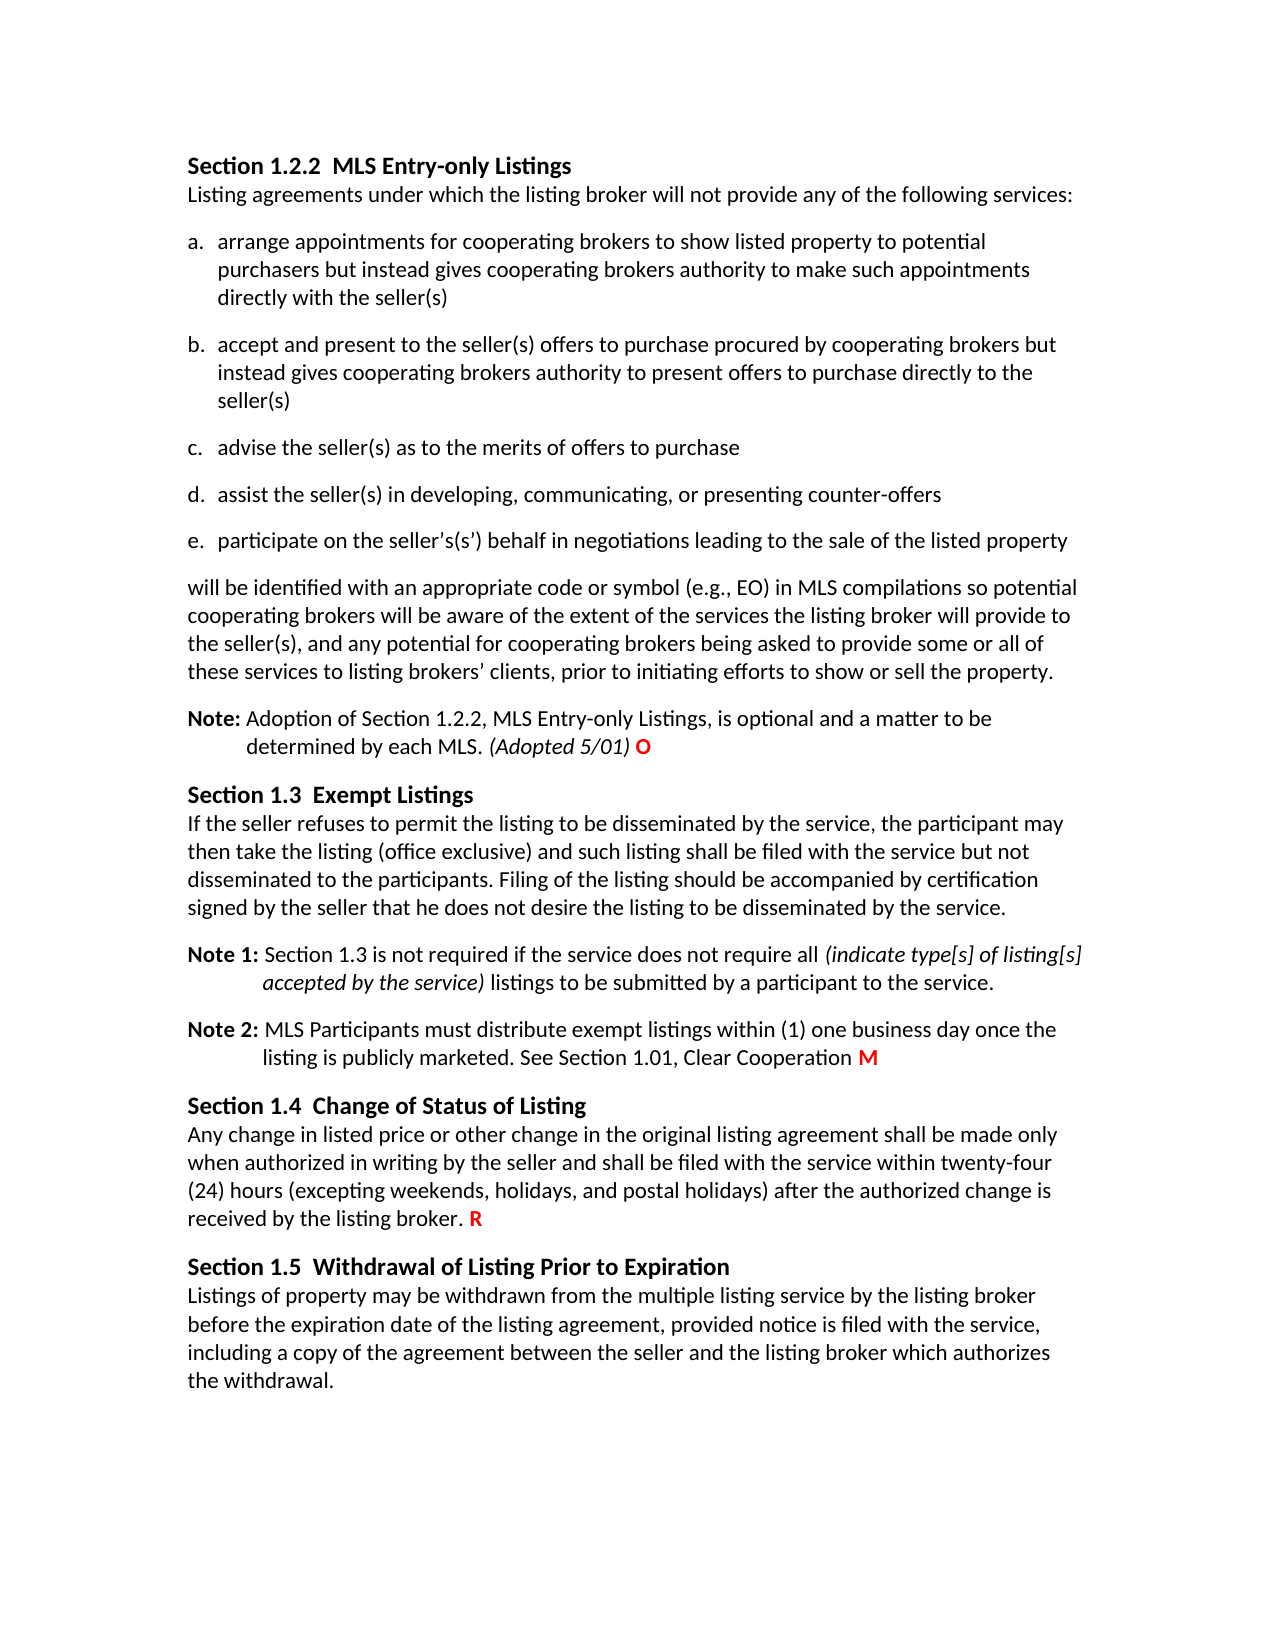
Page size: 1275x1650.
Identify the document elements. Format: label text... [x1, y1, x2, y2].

text If the seller refuses to permit the listing to be disseminated by the service, the participant may then take the listing (office exclusive) and such listing shall be filed with the service but not disseminated to the participants. Filing of the listing should be accompanied by certification signed by the seller that he does not desire the listing to be disseminated by the service. [187, 809, 1087, 921]
text Section 1.2.2 MLS Entry-only Listings [187, 150, 1087, 181]
text will be identified with an appropriate code or symbol (e.g., EO) in MLS compilations so potential cooperating brokers will be aware of the extent of the services the listing broker will provide to the seller(s), and any potential for cooperating brokers being asked to provide some or all of these services to listing brokers’ clients, prior to initiating efforts to show or sell the property. [187, 573, 1087, 685]
text Listing agreements under which the listing broker will not provide any of the following services: [187, 181, 1087, 208]
list a. arrange appointments for cooperating brokers to show listed property to potential purchasers but instead gives cooperating brokers authority to make such appointments directly with the seller(s) [187, 227, 1087, 311]
list c. advise the seller(s) as to the merits of offers to purchase [187, 433, 1087, 461]
text Listings of property may be withdrawn from the multiple listing service by the listing broker before the expiration date of the listing agreement, provided notice is filed with the service, including a copy of the agreement between the seller and the listing broker which authorizes the withdrawal. [187, 1282, 1087, 1394]
text Section 1.3 Exempt Listings [187, 779, 1087, 809]
text Note 2: MLS Participants must distribute exempt listings within (1) one business day once the listing is publicly marketed. See Section 1.01, Clear Cooperation M [187, 1015, 1087, 1071]
text Note: Adoption of Section 1.2.2, MLS Entry-only Listings, is optional and a matter to be determined by each MLS. (Adopted 5/01) O [187, 704, 1087, 760]
list b. accept and present to the seller(s) offers to purchase procured by cooperating brokers but instead gives cooperating brokers authority to present offers to purchase directly to the seller(s) [187, 330, 1087, 414]
text Any change in listed price or other change in the original listing agreement shall be made only when authorized in writing by the seller and shall be filed with the service within twenty-four (24) hours (excepting weekends, holidays, and postal holidays) after the authorized change is received by the listing broker. R [187, 1120, 1087, 1232]
text Note 1: Section 1.3 is not required if the service does not require all (indicate type[s] of listing[s] accepted by the service) listings to be submitted by a participant to the service. [187, 940, 1087, 996]
list e. participate on the seller’s(s’) behalf in negotiations leading to the sale of the listed property [187, 526, 1087, 554]
list d. assist the seller(s) in developing, communicating, or presenting counter-offers [187, 480, 1087, 508]
text Section 1.5 Withdrawal of Listing Prior to Expiration [187, 1251, 1087, 1282]
text Section 1.4 Change of Status of Listing [187, 1090, 1087, 1120]
